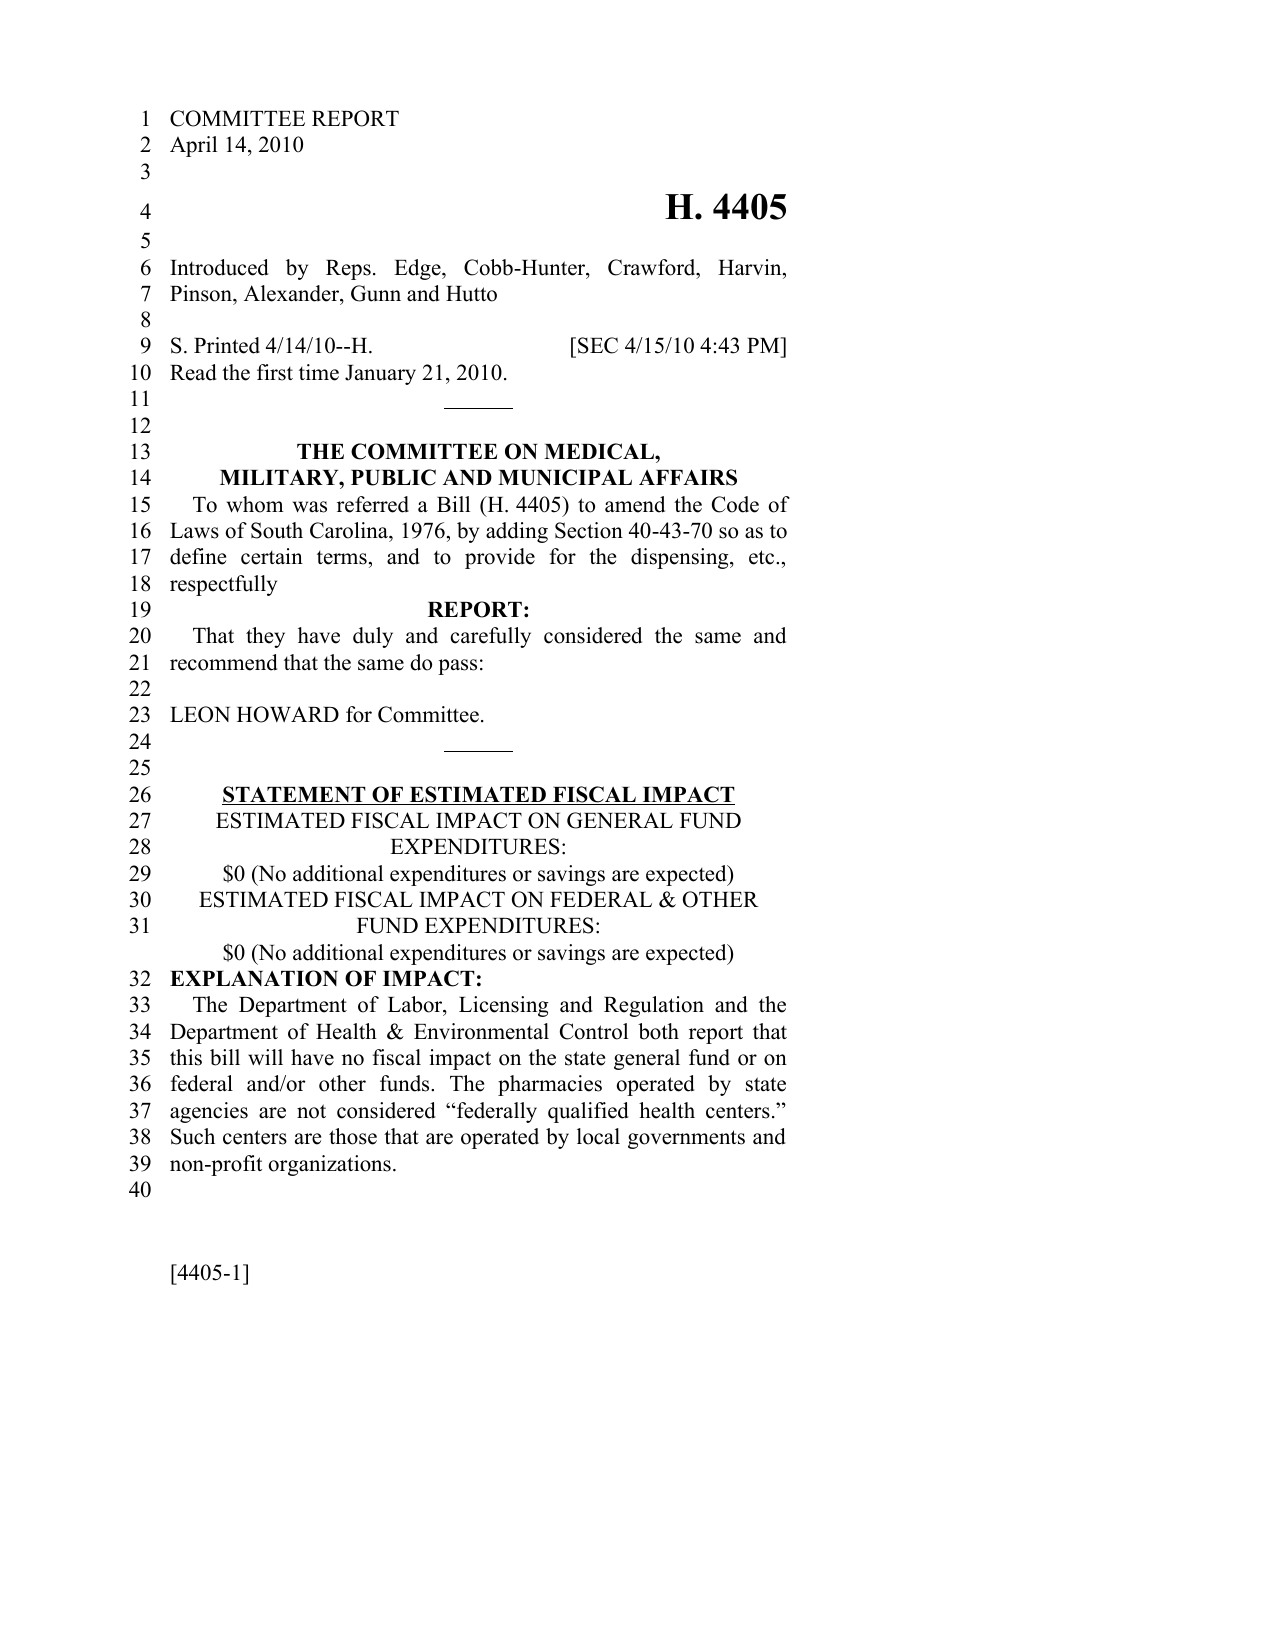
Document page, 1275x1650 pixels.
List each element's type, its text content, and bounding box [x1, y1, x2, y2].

text THE COMMITTEE ON MEDICAL, [169, 438, 787, 464]
text $0 (No additional expenditures or savings are expected) [169, 860, 787, 886]
text April 14, 2010 [169, 131, 787, 158]
text MILITARY, PUBLIC AND MUNICIPAL AFFAIRS [169, 464, 787, 491]
text $0 (No additional expenditures or savings are expected) [169, 939, 787, 965]
text LEON HOWARD for Committee. [169, 702, 787, 728]
text To whom was referred a Bill (H. 4405) to amend the Code of Laws of South Carolina, 1976, by adding Section 40-43-70 so as to define certain terms, and to provide for the dispensing, etc., respectfully [169, 491, 787, 596]
text COMMITTEE REPORT [169, 105, 787, 131]
text STATEMENT OF ESTIMATED FISCAL IMPACT [169, 781, 787, 807]
text H. 4405 [169, 184, 787, 227]
text Introduced by Reps. Edge, Cobb-Hunter, Crawford, Harvin, Pinson, Alexander, Gunn and Hutto [169, 253, 787, 306]
text S. Printed 4/14/10--H. [SEC 4/15/10 4:43 PM] [169, 333, 787, 359]
text The Department of Labor, Licensing and Regulation and the Department of Health & Environmental Control both report that this bill will have no fiscal impact on the state general fund or on federal and/or other funds. The pharmacies operated by state agencies are not considered “federally qualified health centers.” Such centers are those that are operated by local governments and non-profit organizations. [169, 991, 787, 1176]
text EXPLANATION OF IMPACT: [169, 965, 787, 991]
text Read the first time January 21, 2010. [169, 359, 787, 385]
text REPORT: [169, 596, 787, 622]
text ESTIMATED FISCAL IMPACT ON GENERAL FUND EXPENDITURES: [169, 807, 787, 860]
text That they have duly and carefully considered the same and recommend that the same do pass: [169, 622, 787, 675]
text ESTIMATED FISCAL IMPACT ON FEDERAL & OTHER FUND EXPENDITURES: [169, 886, 787, 939]
